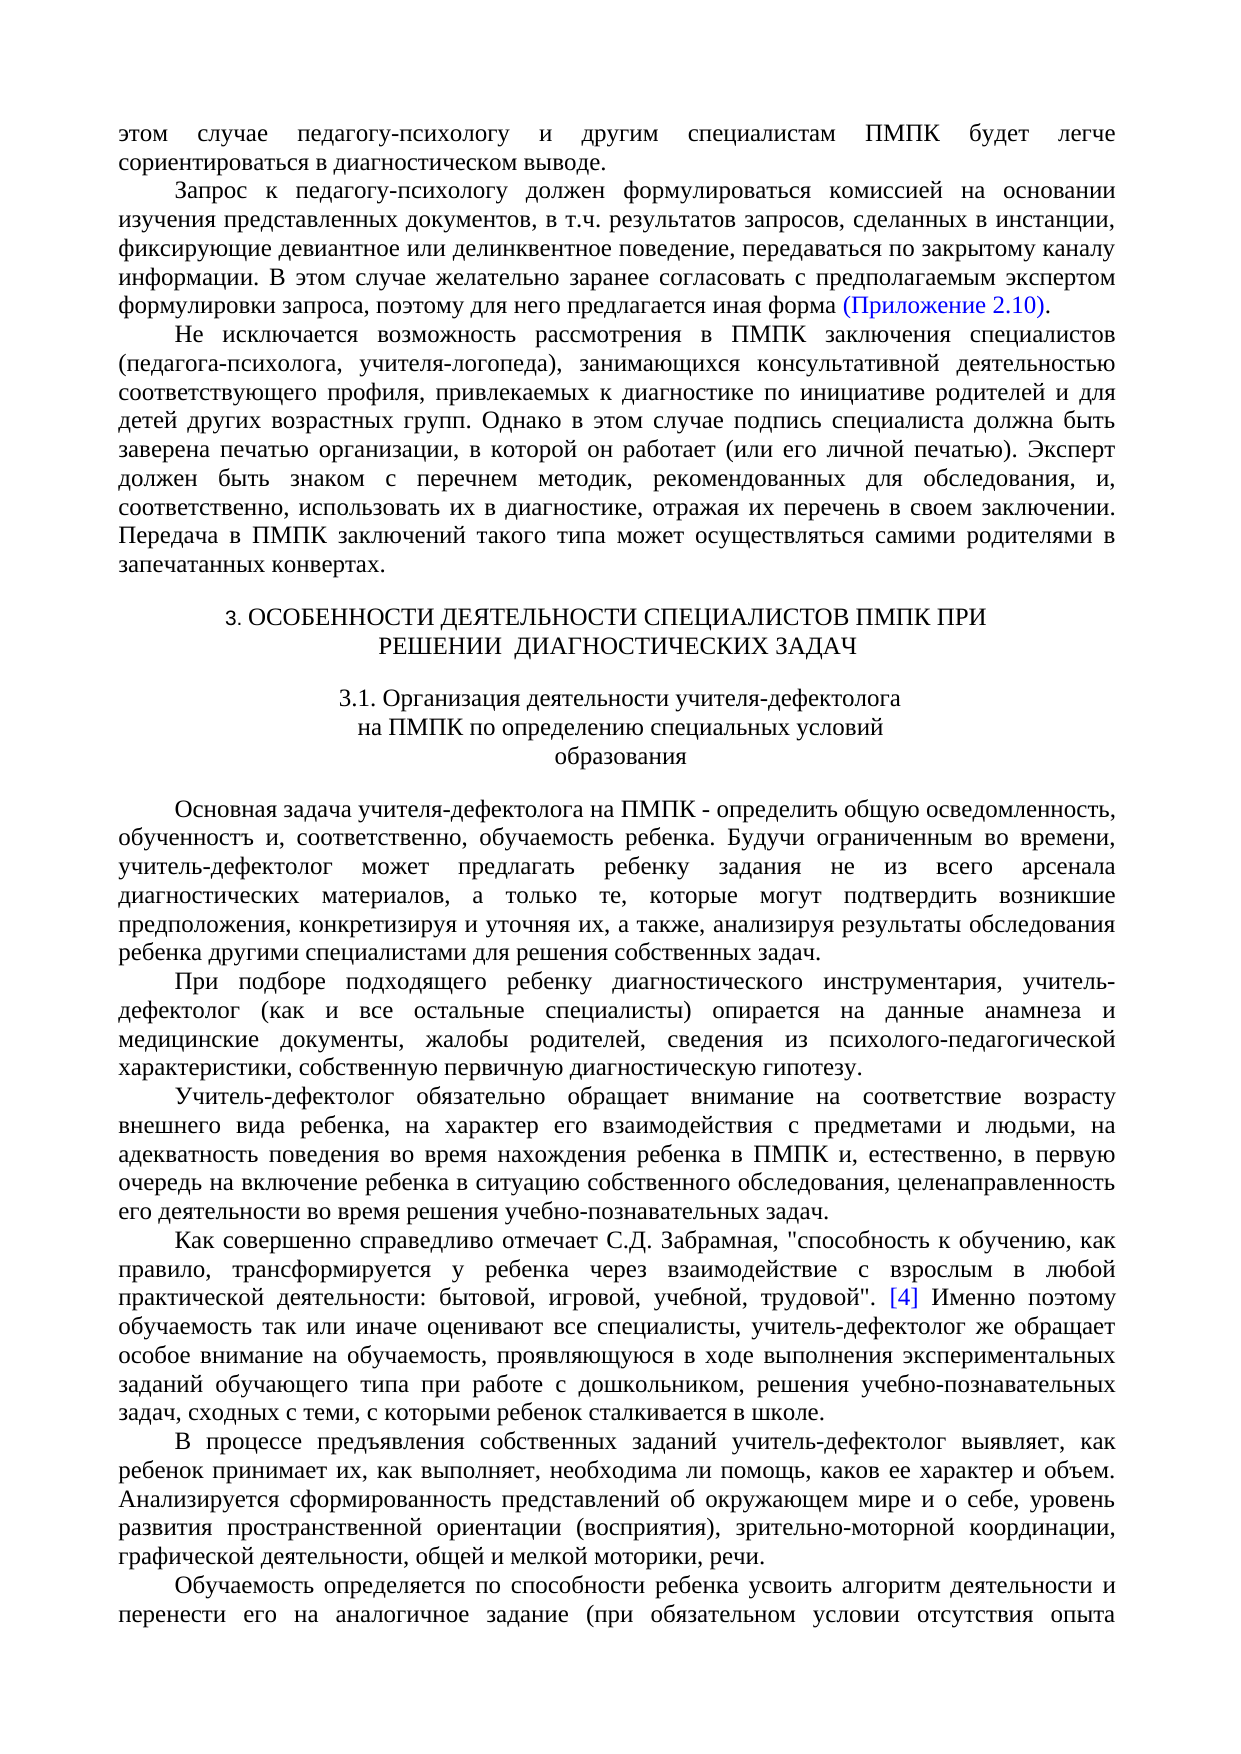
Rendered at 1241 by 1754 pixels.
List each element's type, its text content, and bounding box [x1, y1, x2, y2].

text Учитель-дефектолог обязательно обращает внимание на соответствие возрасту внешнего вида ребенка, на характер его взаимодействия с предметами и людьми, на адекватность поведения во время нахождения ребенка в ПМПК и, естественно, в первую очередь на включение ребенка в ситуацию собственного обследования, целенаправленность его деятельности во время решения учебно-познавательных задач. [118, 1081, 1117, 1225]
text При подборе подходящего ребенку диагностического инструментария, учитель-дефектолог (как и все остальные специалисты) опирается на данные анамнеза и медицинские документы, жалобы родителей, сведения из психолого-педагогической характеристики, собственную первичную диагностическую гипотезу. [118, 966, 1117, 1081]
text Не исключается возможность рассмотрения в ПМПК заключения специалистов (педагога-психолога, учителя-логопеда), занимающихся консультативной деятельностью соответствующего профиля, привлекаемых к диагностике по инициативе родителей и для детей других возрастных групп. Однако в этом случае подпись специалиста должна быть заверена печатью организации, в которой он работает (или его личной печатью). Эксперт должен быть знаком с перечнем методик, рекомендованных для обследования, и, соответственно, использовать их в диагностике, отражая их перечень в своем заключении. Передача в ПМПК заключений такого типа может осуществляться самими родителями в запечатанных конвертах. [118, 319, 1117, 578]
text В процессе предъявления собственных заданий учитель-дефектолог выявляет, как ребенок принимает их, как выполняет, необходима ли помощь, каков ее характер и объем. Анализируется сформированность представлений об окружающем мире и о себе, уровень развития пространственной ориентации (восприятия), зрительно-моторной координации, графической деятельности, общей и мелкой моторики, речи. [118, 1426, 1117, 1570]
text Как совершенно справедливо отмечает С.Д. Забрамная, "способность к обучению, как правило, трансформируется у ребенка через взаимодействие с взрослым в любой практической деятельности: бытовой, игровой, учебной, трудовой". [4] Именно поэтому обучаемость так или иначе оценивают все специалисты, учитель-дефектолог же обращает особое внимание на обучаемость, проявляющуюся в ходе выполнения экспериментальных заданий обучающего типа при работе с дошкольником, решения учебно-познавательных задач, сходных с теми, с которыми ребенок сталкивается в школе. [118, 1225, 1117, 1426]
list ОСОБЕННОСТИ ДЕЯТЕЛЬНОСТИ СПЕЦИАЛИСТОВ ПМПК ПРИ РЕШЕНИИ ДИАГНОСТИЧЕСКИХ ЗАДАЧ [209, 602, 1003, 659]
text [118, 118, 1117, 176]
text Запрос к педагогу-психологу должен формулироваться комиссией на основании изучения представленных документов, в т.ч. результатов запросов, сделанных в инстанции, фиксирующие девиантное или делинквентное поведение, передаваться по закрытому каналу информации. В этом случае желательно заранее согласовать с предполагаемым экспертом формулировки запроса, поэтому для него предлагается иная форма (Приложение 2.10). [118, 176, 1117, 319]
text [118, 1570, 1117, 1627]
text 3.1. Организация деятельности учителя-дефектолога на ПМПК по определению специальных условий образования [330, 683, 910, 770]
text Основная задача учителя-дефектолога на ПМПК - определить общую осведомленность, обученностъ и, соответственно, обучаемость ребенка. Будучи ограниченным во времени, учитель-дефектолог может предлагать ребенку задания не из всего арсенала диагностических материалов, а только те, которые могут подтвердить возникшие предположения, конкретизируя и уточняя их, а также, анализируя результаты обследования ребенка другими специалистами для решения собственных задач. [118, 794, 1117, 966]
